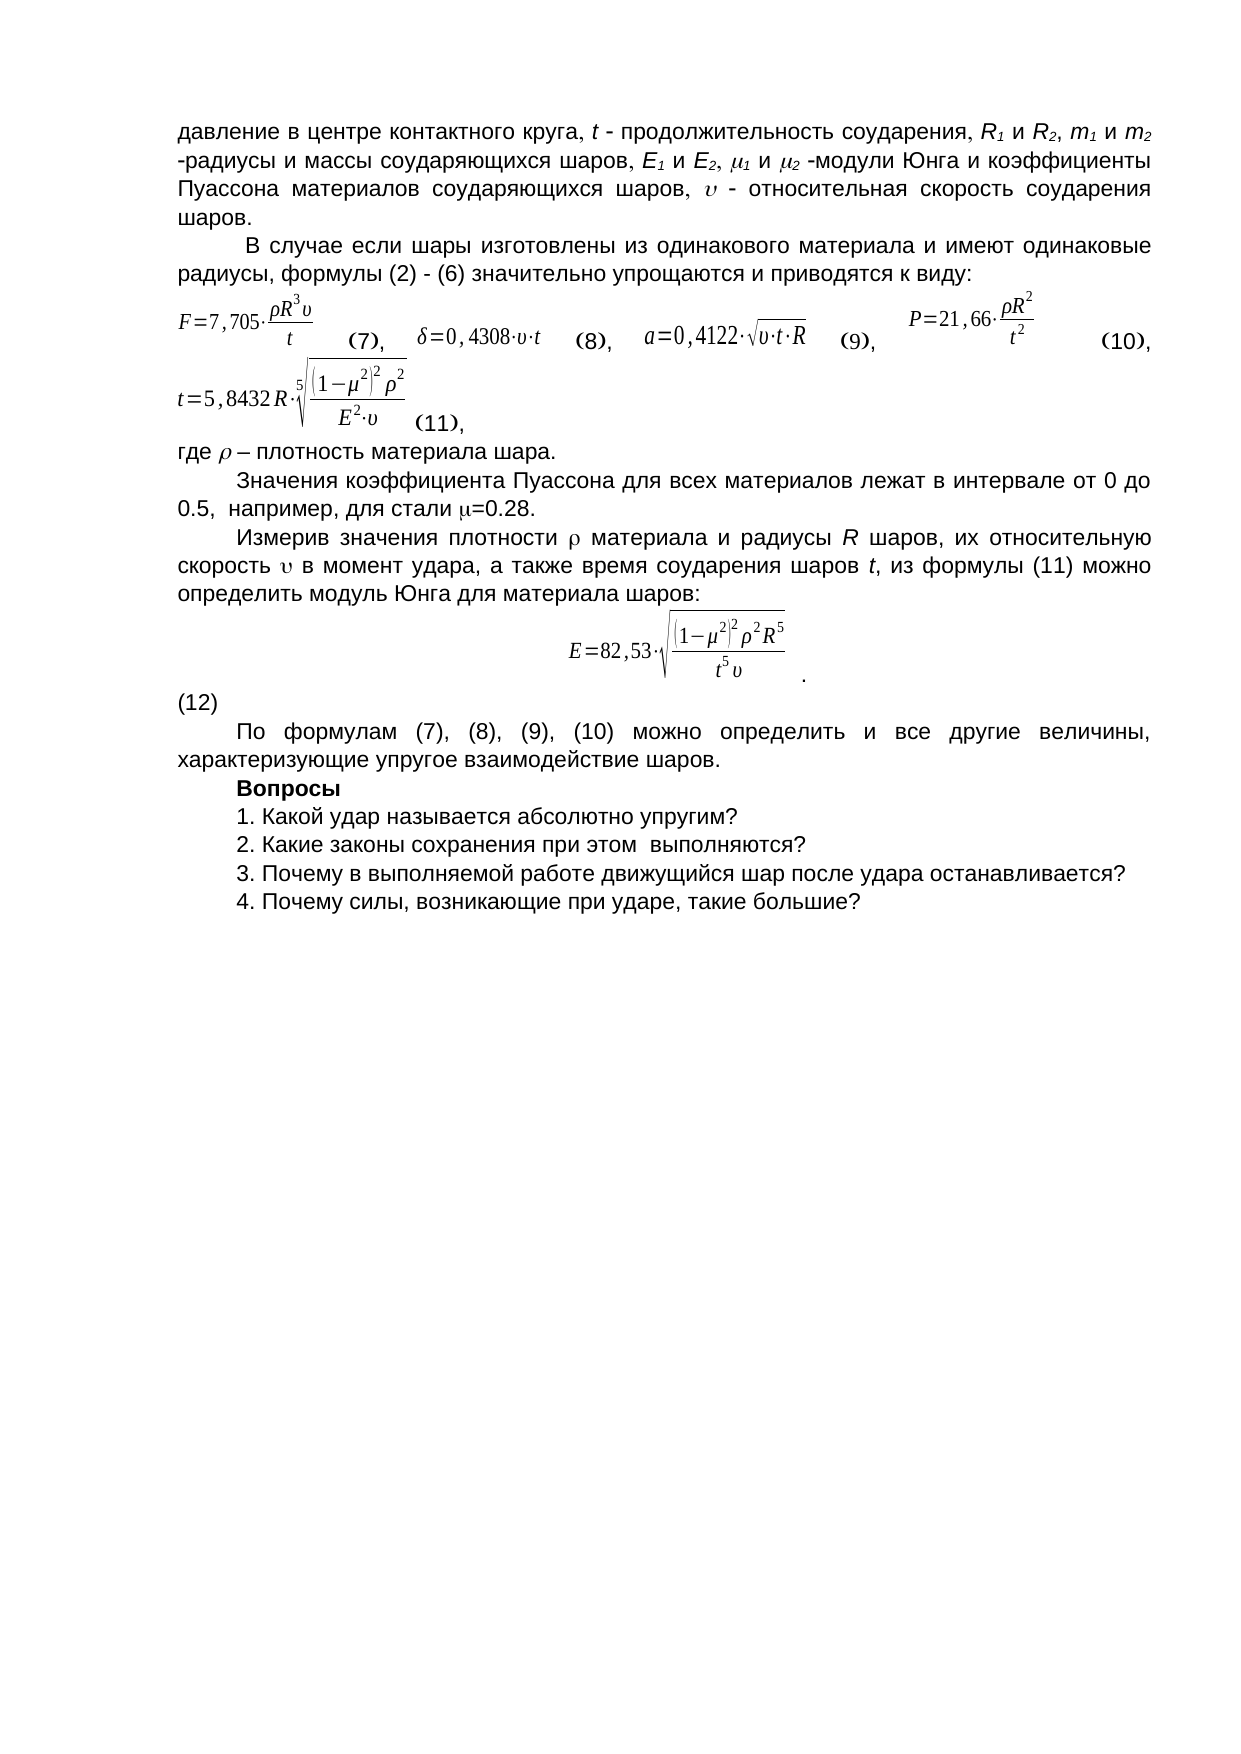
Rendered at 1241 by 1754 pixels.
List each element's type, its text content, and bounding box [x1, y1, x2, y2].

text где – плотность материала шара. [177, 438, 1152, 464]
text Измерив значения плотности материала и радиусы R шаров, их относительную скорость в момент удара, а также время соударения шаров t, из формулы (11) можно определить модуль Юнга для материала шаров: [177, 523, 1152, 607]
text Вопросы [177, 774, 1152, 801]
text В случае если шары изготовлены из одинакового материала и имеют одинаковые радиусы, формулы (2) - (6) значительно упрощаются и приводятся к виду: [177, 232, 1152, 287]
text . (12) [177, 609, 1152, 716]
text По формулам (7), (8), (9), (10) можно определить и все другие величины, характеризующие упругое взаимодействие шаров. [177, 718, 1152, 772]
text 1. Какой удар называется абсолютно упругим? [177, 803, 1152, 829]
text 4. Почему силы, возникающие при ударе, такие большие? [177, 888, 1152, 915]
text 3. Почему в выполняемой работе движущийся шар после удара останавливается? [177, 860, 1152, 886]
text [177, 118, 1152, 230]
text 7, 8, , 10, 11, [177, 289, 1152, 436]
text 2. Какие законы сохранения при этом выполняются? [177, 831, 1152, 858]
text Значения коэффициента Пуассона для всех материалов лежат в интервале от 0 до 0.5, например, для стали =0.28. [177, 467, 1152, 521]
